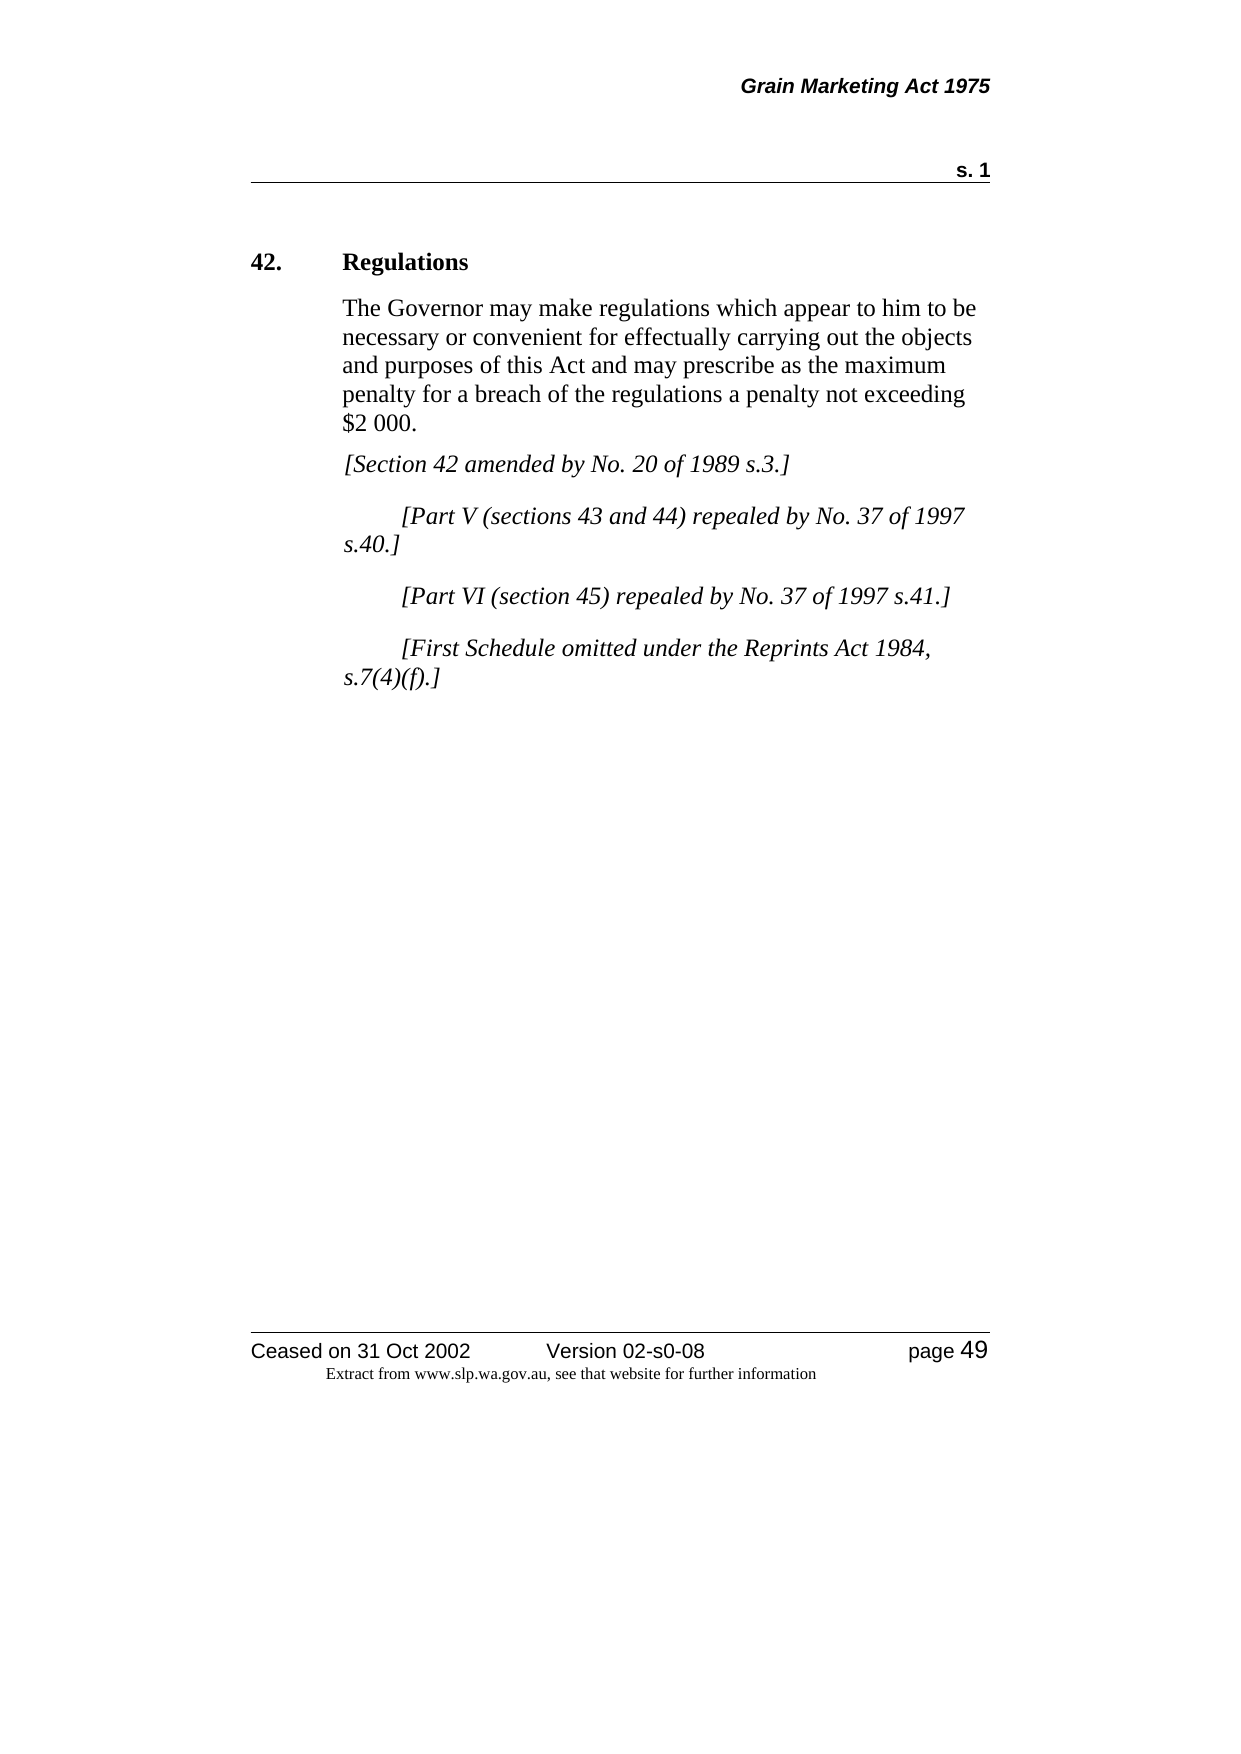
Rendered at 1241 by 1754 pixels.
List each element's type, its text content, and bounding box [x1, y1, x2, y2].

text The Governor may make regulations which appear to him to be necessary or convenient for effectually carrying out the objects and purposes of this Act and may prescribe as the maximum penalty for a breach of the regulations a penalty not exceeding $2 000. [251, 293, 990, 437]
text [Part VI (section 45) repealed by No. 37 of 1997 s.41.] [251, 581, 990, 610]
text [Section 42 amended by No. 20 of 1989 s.3.] [251, 449, 990, 478]
text [Part V (sections 43 and 44) repealed by No. 37 of 1997 s.40.] [251, 501, 990, 558]
subtitle 42. Regulations [251, 247, 990, 276]
text [First Schedule omitted under the Reprints Act 1984, s.7(4)(f).] [251, 633, 990, 690]
